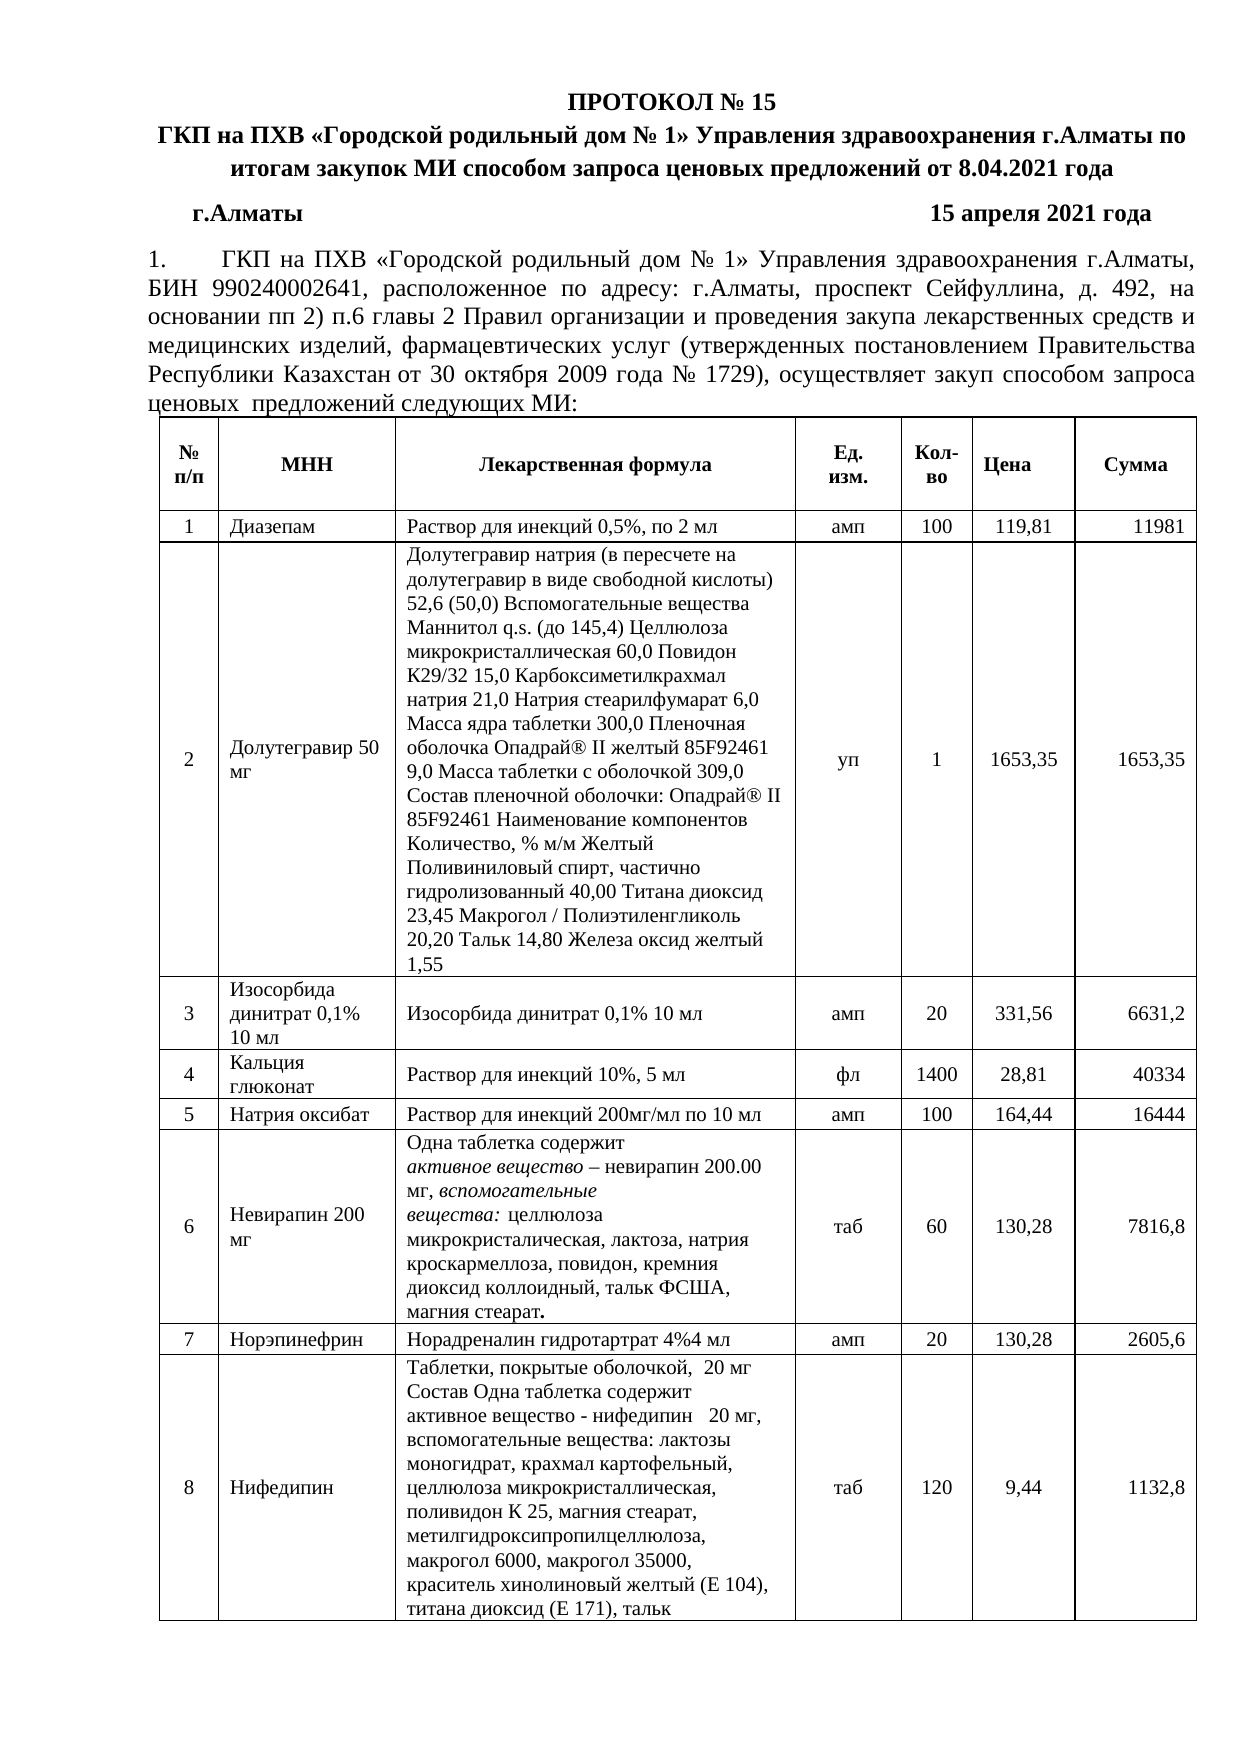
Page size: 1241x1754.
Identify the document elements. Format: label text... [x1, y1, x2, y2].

table_cell 4 [160, 1050, 218, 1098]
table_cell 5 [160, 1099, 218, 1129]
table_header Цена [973, 418, 1074, 510]
table_cell Раствор для инекций 0,5%, по 2 мл [396, 511, 795, 541]
subtitle ГКП на ПХВ «Городской родильный дом № 1» Управления здравоохранения г.Алматы, БИН 990240002641, расположенное по адресу: г.Алматы, проспект Сейфуллина, д. 492, на основании пп 2) п.6 главы 2 Правил организации и проведения закупа лекарственных средств и медицинских изделий, фармацевтических услуг (утвержденных постановлением Правительства Республики Казахстан от 30 октября 2009 года № 1729), осуществляет закуп способом запроса ценовых предложений следующих МИ: [148, 244, 1196, 416]
table_cell 1 [902, 543, 972, 976]
table_cell Раствор для инекций 200мг/мл по 10 мл [396, 1099, 795, 1129]
table_cell Долутегравир натрия (в пересчете на долутегравир в виде свободной кислоты) 52,6 (50,0) Вспомогательные вещества Маннитол q.s. (до 145,4) Целлюлоза микрокристаллическая 60,0 Повидон К29/32 15,0 Карбоксиметилкрахмал натрия 21,0 Натрия стеарилфумарат 6,0 Масса ядра таблетки 300,0 Пленочная оболочка Опадрай® II желтый 85F92461 9,0 Масса таблетки с оболочкой 309,0 Состав пленочной оболочки: Опадрай® II 85F92461 Наименование компонентов Количество, % м/м Желтый Поливиниловый спирт, частично гидролизованный 40,00 Титана диоксид 23,45 Макрогол / Полиэтиленгликоль 20,20 Тальк 14,80 Железа оксид желтый 1,55 [396, 543, 795, 976]
table_cell 2605,6 [1076, 1324, 1196, 1354]
table_cell 20 [902, 1324, 972, 1354]
table_cell 60 [902, 1130, 972, 1323]
table_cell 7816,8 [1076, 1130, 1196, 1323]
table_cell Кальция глюконат [219, 1050, 395, 1098]
table_cell 28,81 [973, 1050, 1074, 1098]
table_cell 1400 [902, 1050, 972, 1098]
table_cell 100 [902, 511, 972, 541]
table_cell 7 [160, 1324, 218, 1354]
table_cell уп [796, 543, 901, 976]
table_cell Изосорбида динитрат 0,1% 10 мл [219, 977, 395, 1049]
table_cell 9,44 [973, 1355, 1074, 1620]
table_cell 164,44 [973, 1099, 1074, 1129]
table_cell 6631,2 [1076, 977, 1196, 1049]
table_cell 1653,35 [973, 543, 1074, 976]
table_cell Норадреналин гидротартрат 4%4 мл [396, 1324, 795, 1354]
table_cell 100 [902, 1099, 972, 1129]
table_cell Нифедипин [219, 1355, 395, 1620]
table_cell 130,28 [973, 1130, 1074, 1323]
table_cell Таблетки, покрытые оболочкой, 20 мг Состав Одна таблетка содержит активное вещество - нифедипин 20 мг, вспомогательные вещества: лактозы моногидрат, крахмал картофельный, целлюлоза микрокристаллическая, поливидон К 25, магния стеарат, метилгидроксипропилцеллюлоза, макрогол 6000, макрогол 35000, краситель хинолиновый желтый (Е 104), титана диоксид (Е 171), тальк [396, 1355, 795, 1620]
table_cell 40334 [1076, 1050, 1196, 1098]
table_cell Долутегравир 50 мг [219, 543, 395, 976]
table_cell амп [796, 977, 901, 1049]
table_cell 6 [160, 1130, 218, 1323]
table_cell Норэпинефрин [219, 1324, 395, 1354]
table_cell 1653,35 [1076, 543, 1196, 976]
table_cell Натрия оксибат [219, 1099, 395, 1129]
table_cell амп [796, 1324, 901, 1354]
table_header Сумма [1076, 418, 1196, 510]
table_cell 120 [902, 1355, 972, 1620]
table_cell Раствор для инекций 10%, 5 мл [396, 1050, 795, 1098]
table_cell Невирапин 200 мг [219, 1130, 395, 1323]
table_cell 119,81 [973, 511, 1074, 541]
table_cell 11981 [1076, 511, 1196, 541]
table_header Ед. изм. [796, 418, 901, 510]
table_cell амп [796, 511, 901, 541]
table_cell амп [796, 1099, 901, 1129]
table_cell 130,28 [973, 1324, 1074, 1354]
table_cell 1132,8 [1076, 1355, 1196, 1620]
table_header Лекарственная формула [396, 418, 795, 510]
table_cell 20 [902, 977, 972, 1049]
table_cell Одна таблетка содержит активное вещество – невирапин 200.00 мг, вспомогательные вещества: целлюлоза микрокристалическая, лактоза, натрия кроскармеллоза, повидон, кремния диоксид коллоидный, тальк ФСША, магния стеарат. [396, 1130, 795, 1323]
text г.Алматы 15 апреля 2021 года [148, 198, 1196, 227]
table_cell Диазепам [219, 511, 395, 541]
table_cell таб [796, 1355, 901, 1620]
table_header Кол-во [902, 418, 972, 510]
table_cell 16444 [1076, 1099, 1196, 1129]
table_cell 331,56 [973, 977, 1074, 1049]
table_cell 3 [160, 977, 218, 1049]
table_cell 1 [160, 511, 218, 541]
table_cell таб [796, 1130, 901, 1323]
table_cell Изосорбида динитрат 0,1% 10 мл [396, 977, 795, 1049]
table_cell 2 [160, 543, 218, 976]
table_cell фл [796, 1050, 901, 1098]
table_header МНН [219, 418, 395, 510]
subtitle ПРОТОКОЛ № 15 [148, 87, 1196, 116]
table_header № п/п [160, 418, 218, 510]
table_cell 8 [160, 1355, 218, 1620]
text ГКП на ПХВ «Городской родильный дом № 1» Управления здравоохранения г.Алматы по итогам закупок МИ способом запроса ценовых предложений от 8.04.2021 года [148, 120, 1196, 182]
